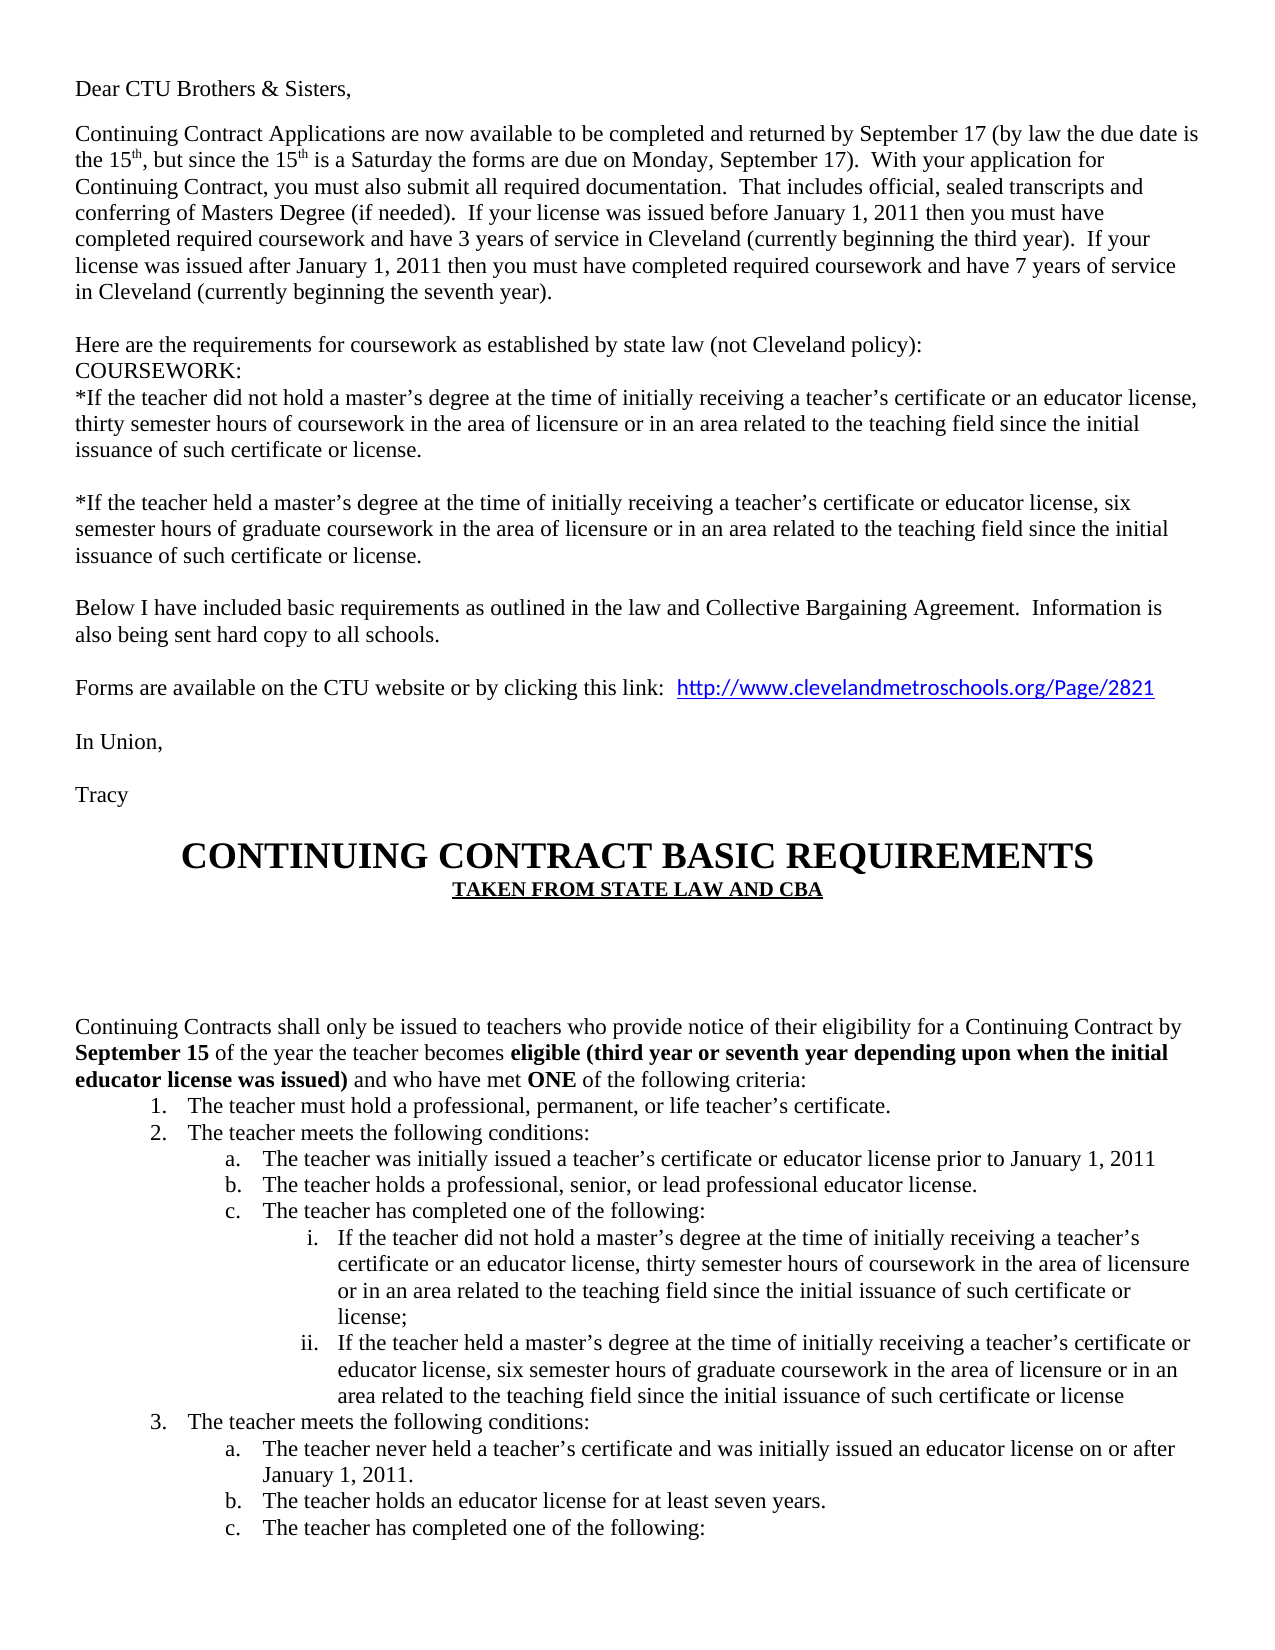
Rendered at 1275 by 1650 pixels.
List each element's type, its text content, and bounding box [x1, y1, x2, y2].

text Here are the requirements for coursework as established by state law (not Cleveland policy): [75, 331, 1200, 357]
text Dear CTU Brothers & Sisters, [75, 75, 1200, 101]
list The teacher meets the following conditions: [150, 1118, 1200, 1145]
text Continuing Contracts shall only be issued to teachers who provide notice of their eligibility for a Continuing Contract by September 15 of the year the teacher becomes eligible (third year or seventh year depending upon when the initial educator license was issued) and who have met ONE of the following criteria: [75, 1013, 1200, 1092]
text Continuing Contract Applications are now available to be completed and returned by September 17 (by law the due date is the 15th, but since the 15th is a Saturday the forms are due on Monday, September 17). With your application for Continuing Contract, you must also submit all required documentation. That includes official, sealed transcripts and conferring of Masters Degree (if needed). If your license was issued before January 1, 2011 then you must have completed required coursework and have 3 years of service in Cleveland (currently beginning the third year). If your license was issued after January 1, 2011 then you must have completed required coursework and have 7 years of service in Cleveland (currently beginning the seventh year). [75, 120, 1200, 304]
list The teacher has completed one of the following: [225, 1514, 1200, 1540]
text In Union, [75, 728, 1200, 754]
list The teacher meets the following conditions: [150, 1408, 1200, 1435]
text *If the teacher held a master’s degree at the time of initially receiving a teacher’s certificate or educator license, six semester hours of graduate coursework in the area of licensure or in an area related to the teaching field since the initial issuance of such certificate or license. [75, 489, 1200, 568]
list The teacher was initially issued a teacher’s certificate or educator license prior to January 1, 2011 [225, 1145, 1200, 1171]
list The teacher must hold a professional, permanent, or life teacher’s certificate. [150, 1092, 1200, 1118]
list The teacher holds a professional, senior, or lead professional educator license. [225, 1171, 1200, 1198]
text Tracy [75, 781, 1200, 807]
list The teacher has completed one of the following: [225, 1198, 1200, 1224]
list The teacher holds an educator license for at least seven years. [225, 1487, 1200, 1514]
text Forms are available on the CTU website or by clicking this link: http://www.clevelandmetroschools.org/Page/2821 [75, 673, 1200, 702]
text *If the teacher did not hold a master’s degree at the time of initially receiving a teacher’s certificate or an educator license, thirty semester hours of coursework in the area of licensure or in an area related to the teaching field since the initial issuance of such certificate or license. [75, 384, 1200, 463]
text CONTINUING CONTRACT BASIC REQUIREMENTS [75, 833, 1200, 876]
text Below I have included basic requirements as outlined in the law and Collective Bargaining Agreement. Information is also being sent hard copy to all schools. [75, 594, 1200, 647]
list The teacher never held a teacher’s certificate and was initially issued an educator license on or after January 1, 2011. [225, 1435, 1200, 1487]
text COURSEWORK: [75, 357, 1200, 384]
text TAKEN FROM STATE LAW AND CBA [75, 876, 1200, 901]
